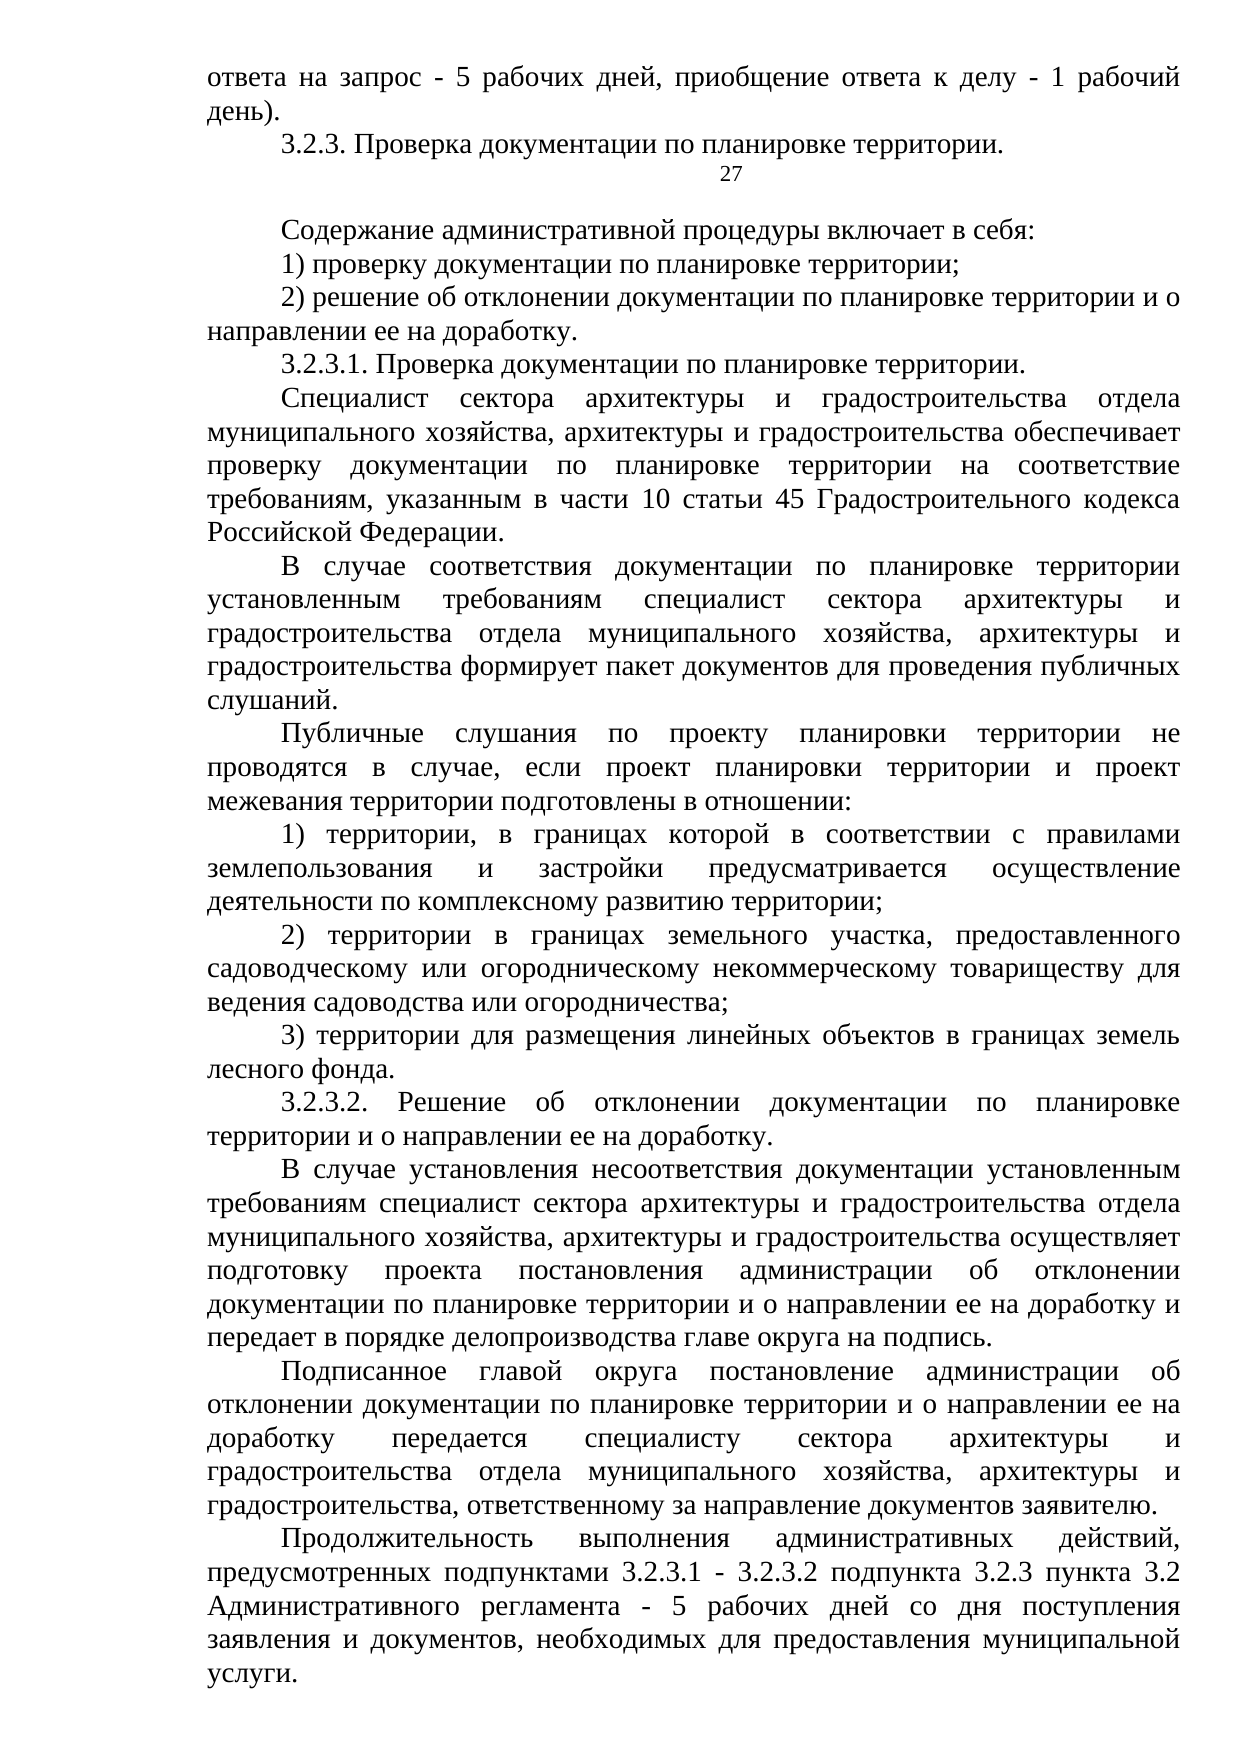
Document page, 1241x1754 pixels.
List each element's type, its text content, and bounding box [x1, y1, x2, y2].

text 27 [207, 160, 1181, 186]
text 1) проверку документации по планировке территории; [207, 246, 1181, 279]
text 3.2.3.2. Решение об отклонении документации по планировке территории и о направлении ее на доработку. [207, 1084, 1181, 1152]
text 2) решение об отклонении документации по планировке территории и о направлении ее на доработку. [207, 279, 1181, 347]
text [207, 59, 1181, 126]
text 1) территории, в границах которой в соответствии с правилами землепользования и застройки предусматривается осуществление деятельности по комплексному развитию территории; [207, 816, 1181, 917]
text Публичные слушания по проекту планировки территории не проводятся в случае, если проект планировки территории и проект межевания территории подготовлены в отношении: [207, 716, 1181, 816]
text В случае установления несоответствия документации установленным требованиям специалист сектора архитектуры и градостроительства отдела муниципального хозяйства, архитектуры и градостроительства осуществляет подготовку проекта постановления администрации об отклонении документации по планировке территории и о направлении ее на доработку и передает в порядке делопроизводства главе округа на подпись. [207, 1152, 1181, 1353]
text Подписанное главой округа постановление администрации об отклонении документации по планировке территории и о направлении ее на доработку передается специалисту сектора архитектуры и градостроительства отдела муниципального хозяйства, архитектуры и градостроительства, ответственному за направление документов заявителю. [207, 1353, 1181, 1521]
text Содержание административной процедуры включает в себя: [207, 212, 1181, 246]
text В случае соответствия документации по планировке территории установленным требованиям специалист сектора архитектуры и градостроительства отдела муниципального хозяйства, архитектуры и градостроительства формирует пакет документов для проведения публичных слушаний. [207, 548, 1181, 716]
text 3.2.3.1. Проверка документации по планировке территории. [207, 347, 1181, 380]
text Продолжительность выполнения административных действий, предусмотренных подпунктами 3.2.3.1 - 3.2.3.2 подпункта 3.2.3 пункта 3.2 Административного регламента - 5 рабочих дней со дня поступления заявления и документов, необходимых для предоставления муниципальной услуги. [207, 1521, 1181, 1688]
text 3.2.3. Проверка документации по планировке территории. [207, 126, 1181, 160]
text 2) территории в границах земельного участка, предоставленного садоводческому или огородническому некоммерческому товариществу для ведения садоводства или огородничества; [207, 917, 1181, 1017]
text Специалист сектора архитектуры и градостроительства отдела муниципального хозяйства, архитектуры и градостроительства обеспечивает проверку документации по планировке территории на соответствие требованиям, указанным в части 10 статьи 45 Градостроительного кодекса Российской Федерации. [207, 380, 1181, 548]
text 3) территории для размещения линейных объектов в границах земель лесного фонда. [207, 1017, 1181, 1084]
